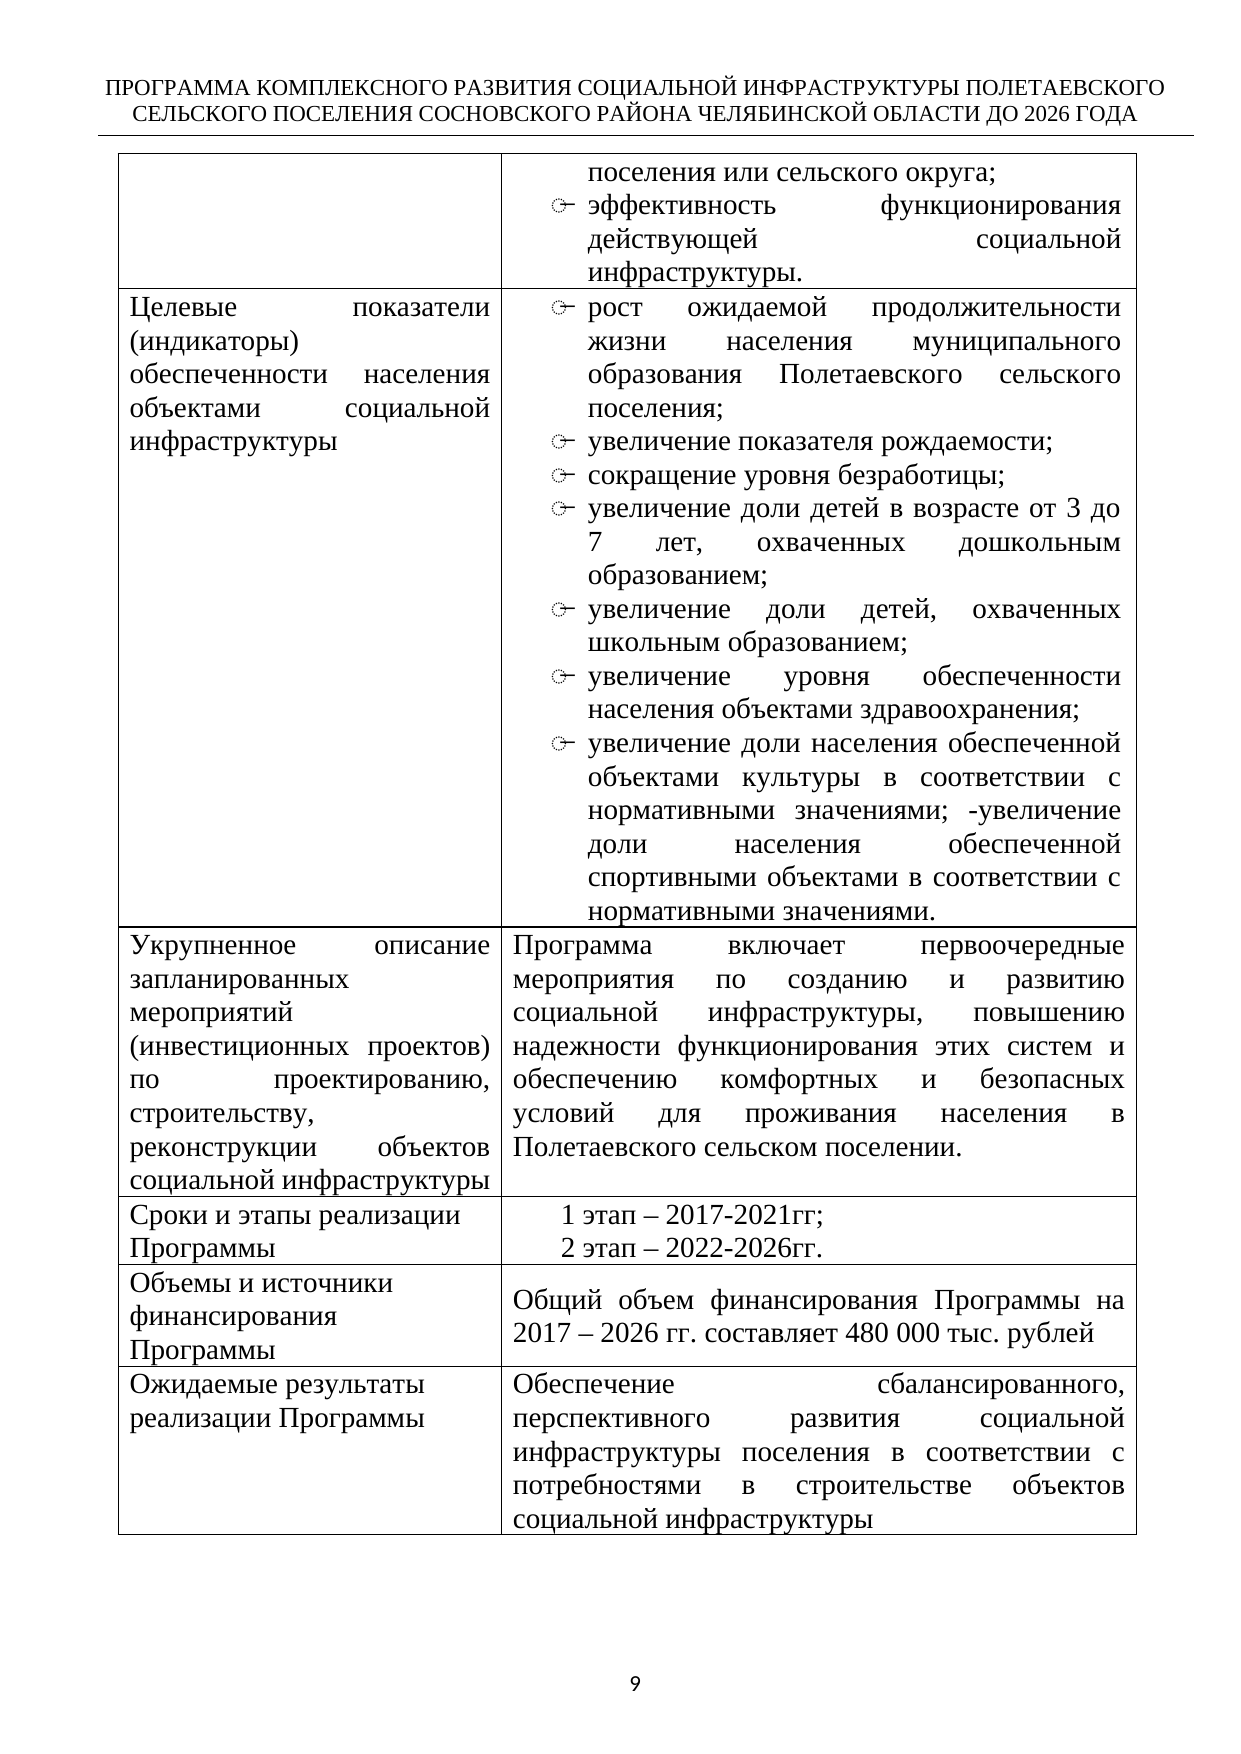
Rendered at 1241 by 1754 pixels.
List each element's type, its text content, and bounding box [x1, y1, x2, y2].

table_cell Ожидаемые результаты реализации Программы [119, 1367, 501, 1534]
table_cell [502, 154, 1136, 288]
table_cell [119, 154, 501, 288]
table_cell Укрупненное описание запланированных мероприятий (инвестиционных проектов) по проектированию, строительству, реконструкции объектов социальной инфраструктуры [119, 928, 501, 1196]
table_cell Сроки и этапы реализации Программы [119, 1197, 501, 1264]
table_cell Программа включает первоочередные мероприятия по созданию и развитию социальной инфраструктуры, повышению надежности функционирования этих систем и обеспечению комфортных и безопасных условий для проживания населения в Полетаевского сельском поселении. [502, 928, 1136, 1196]
table_cell Целевые показатели (индикаторы) обеспеченности населения объектами социальной инфраструктуры [119, 289, 501, 926]
table_cell Общий объем финансирования Программы на 2017 – 2026 гг. составляет 480 000 тыс. рублей [502, 1265, 1136, 1366]
table_cell Обеспечение сбалансированного, перспективного развития социальной инфраструктуры поселения в соответствии с потребностями в строительстве объектов социальной инфраструктуры [502, 1367, 1136, 1534]
table_cell рост ожидаемой продолжительности жизни населения муниципального образования Полетаевского сельского поселения; увеличение показателя рождаемости; сокращение уровня безработицы; увеличение доли детей в возрасте от 3 до 7 лет, охваченных дошкольным образованием; увеличение доли детей, охваченных школьным образованием; увеличение уровня обеспеченности населения объектами здравоохранения; увеличение доли населения обеспеченной объектами культуры в соответствии с нормативными значениями; -увеличение доли населения обеспеченной спортивными объектами в соответствии с нормативными значениями. [502, 289, 1136, 926]
table_cell Объемы и источники финансирования Программы [119, 1265, 501, 1366]
table_cell 1 этап – 2017-2021гг; 2 этап – 2022-2026гг. [502, 1197, 1136, 1264]
